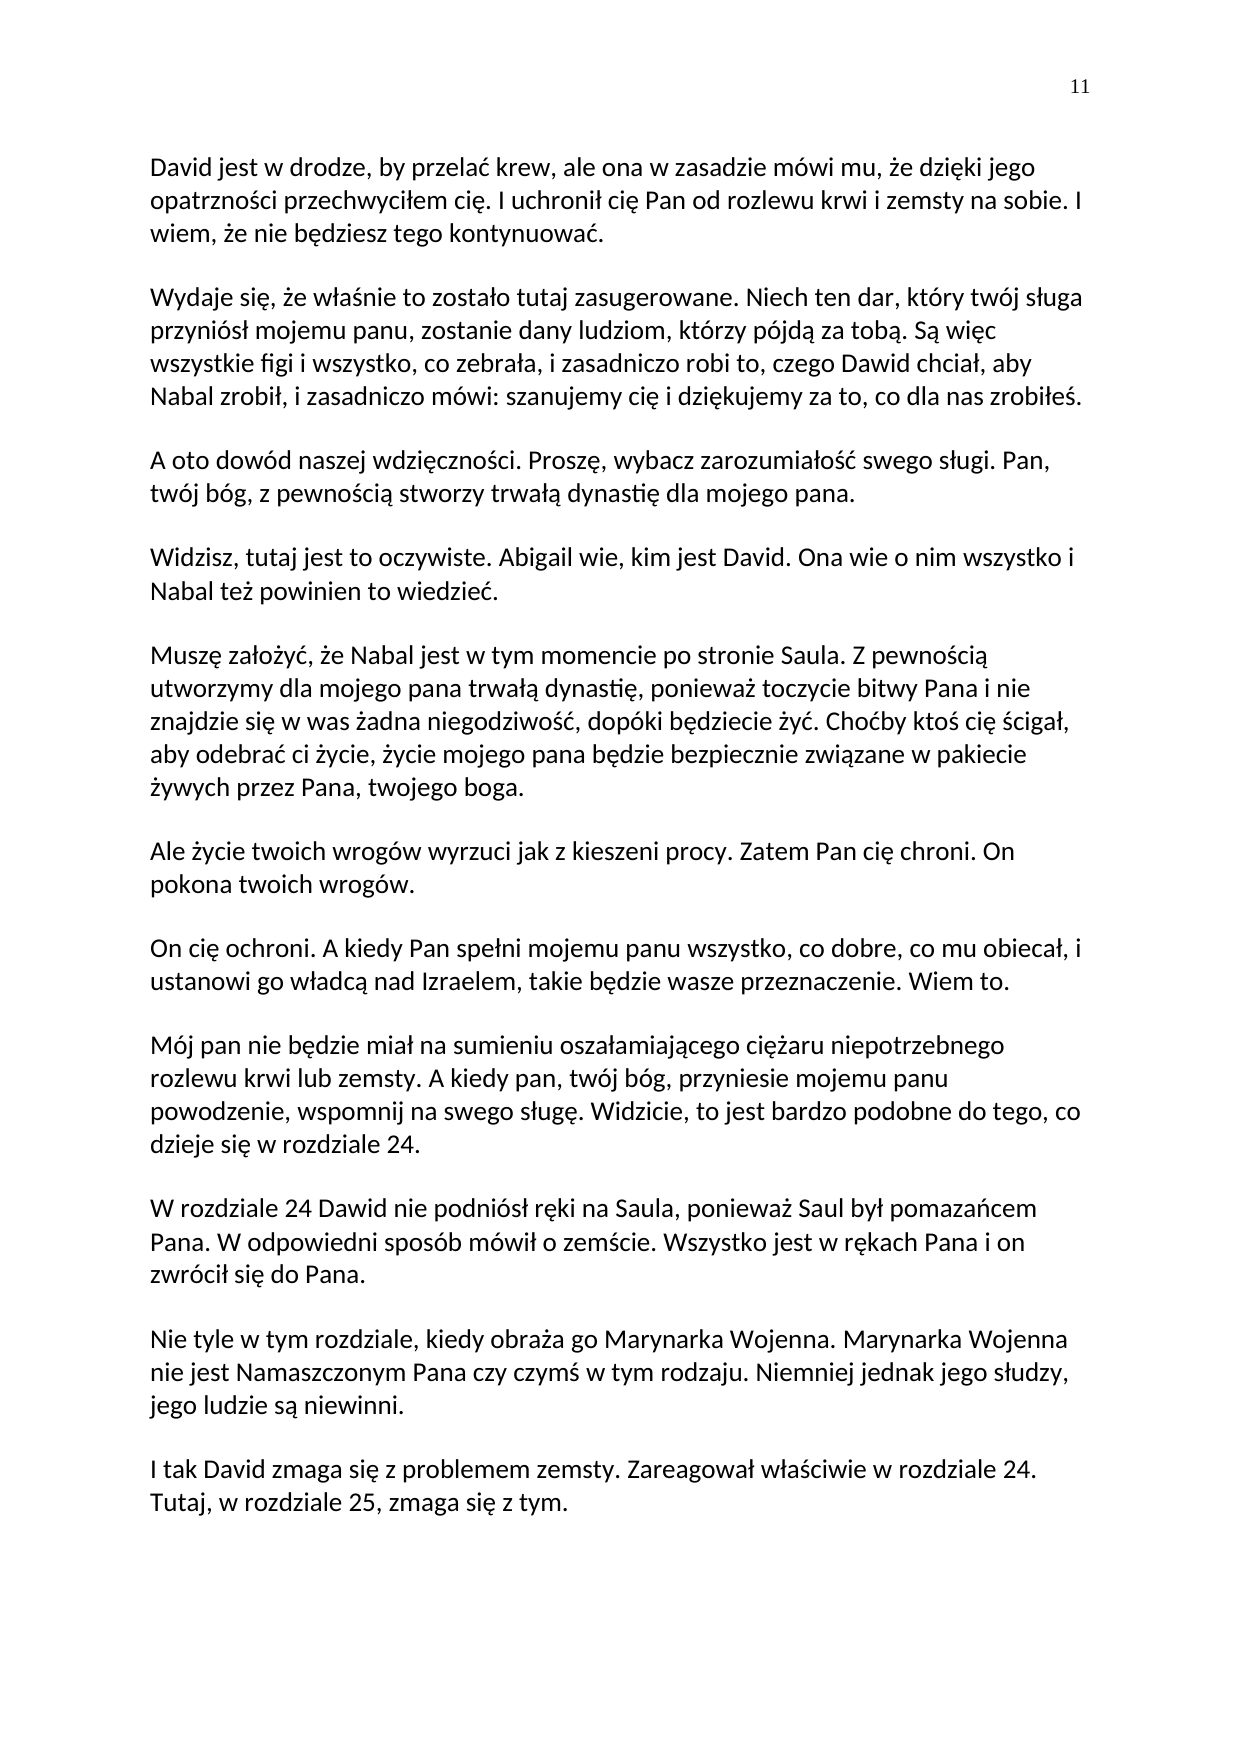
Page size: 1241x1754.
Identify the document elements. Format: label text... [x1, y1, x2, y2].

text I tak David zmaga się z problemem zemsty. Zareagował właściwie w rozdziale 24. Tutaj, w rozdziale 25, zmaga się z tym. [150, 1452, 1090, 1518]
text Mój pan nie będzie miał na sumieniu oszałamiającego ciężaru niepotrzebnego rozlewu krwi lub zemsty. A kiedy pan, twój bóg, przyniesie mojemu panu powodzenie, wspomnij na swego sługę. Widzicie, to jest bardzo podobne do tego, co dzieje się w rozdziale 24. [150, 1028, 1090, 1161]
text David jest w drodze, by przelać krew, ale ona w zasadzie mówi mu, że dzięki jego opatrzności przechwyciłem cię. I uchronił cię Pan od rozlewu krwi i zemsty na sobie. I wiem, że nie będziesz tego kontynuować. [150, 150, 1090, 249]
text On cię ochroni. A kiedy Pan spełni mojemu panu wszystko, co dobre, co mu obiecał, i ustanowi go władcą nad Izraelem, takie będzie wasze przeznaczenie. Wiem to. [150, 931, 1090, 997]
text Widzisz, tutaj jest to oczywiste. Abigail wie, kim jest David. Ona wie o nim wszystko i Nabal też powinien to wiedzieć. [150, 541, 1090, 607]
text Muszę założyć, że Nabal jest w tym momencie po stronie Saula. Z pewnością utworzymy dla mojego pana trwałą dynastię, ponieważ toczycie bitwy Pana i nie znajdzie się w was żadna niegodziwość, dopóki będziecie żyć. Choćby ktoś cię ścigał, aby odebrać ci życie, życie mojego pana będzie bezpiecznie związane w pakiecie żywych przez Pana, twojego boga. [150, 638, 1090, 803]
text Ale życie twoich wrogów wyrzuci jak z kieszeni procy. Zatem Pan cię chroni. On pokona twoich wrogów. [150, 834, 1090, 900]
text W rozdziale 24 Dawid nie podniósł ręki na Saula, ponieważ Saul był pomazańcem Pana. W odpowiedni sposób mówił o zemście. Wszystko jest w rękach Pana i on zwrócił się do Pana. [150, 1192, 1090, 1291]
text Nie tyle w tym rozdziale, kiedy obraża go Marynarka Wojenna. Marynarka Wojenna nie jest Namaszczonym Pana czy czymś w tym rodzaju. Niemniej jednak jego słudzy, jego ludzie są niewinni. [150, 1322, 1090, 1421]
text A oto dowód naszej wdzięczności. Proszę, wybacz zarozumiałość swego sługi. Pan, twój bóg, z pewnością stworzy trwałą dynastię dla mojego pana. [150, 443, 1090, 509]
text Wydaje się, że właśnie to zostało tutaj zasugerowane. Niech ten dar, który twój sługa przyniósł mojemu panu, zostanie dany ludziom, którzy pójdą za tobą. Są więc wszystkie figi i wszystko, co zebrała, i zasadniczo robi to, czego Dawid chciał, aby Nabal zrobił, i zasadniczo mówi: szanujemy cię i dziękujemy za to, co dla nas zrobiłeś. [150, 280, 1090, 412]
